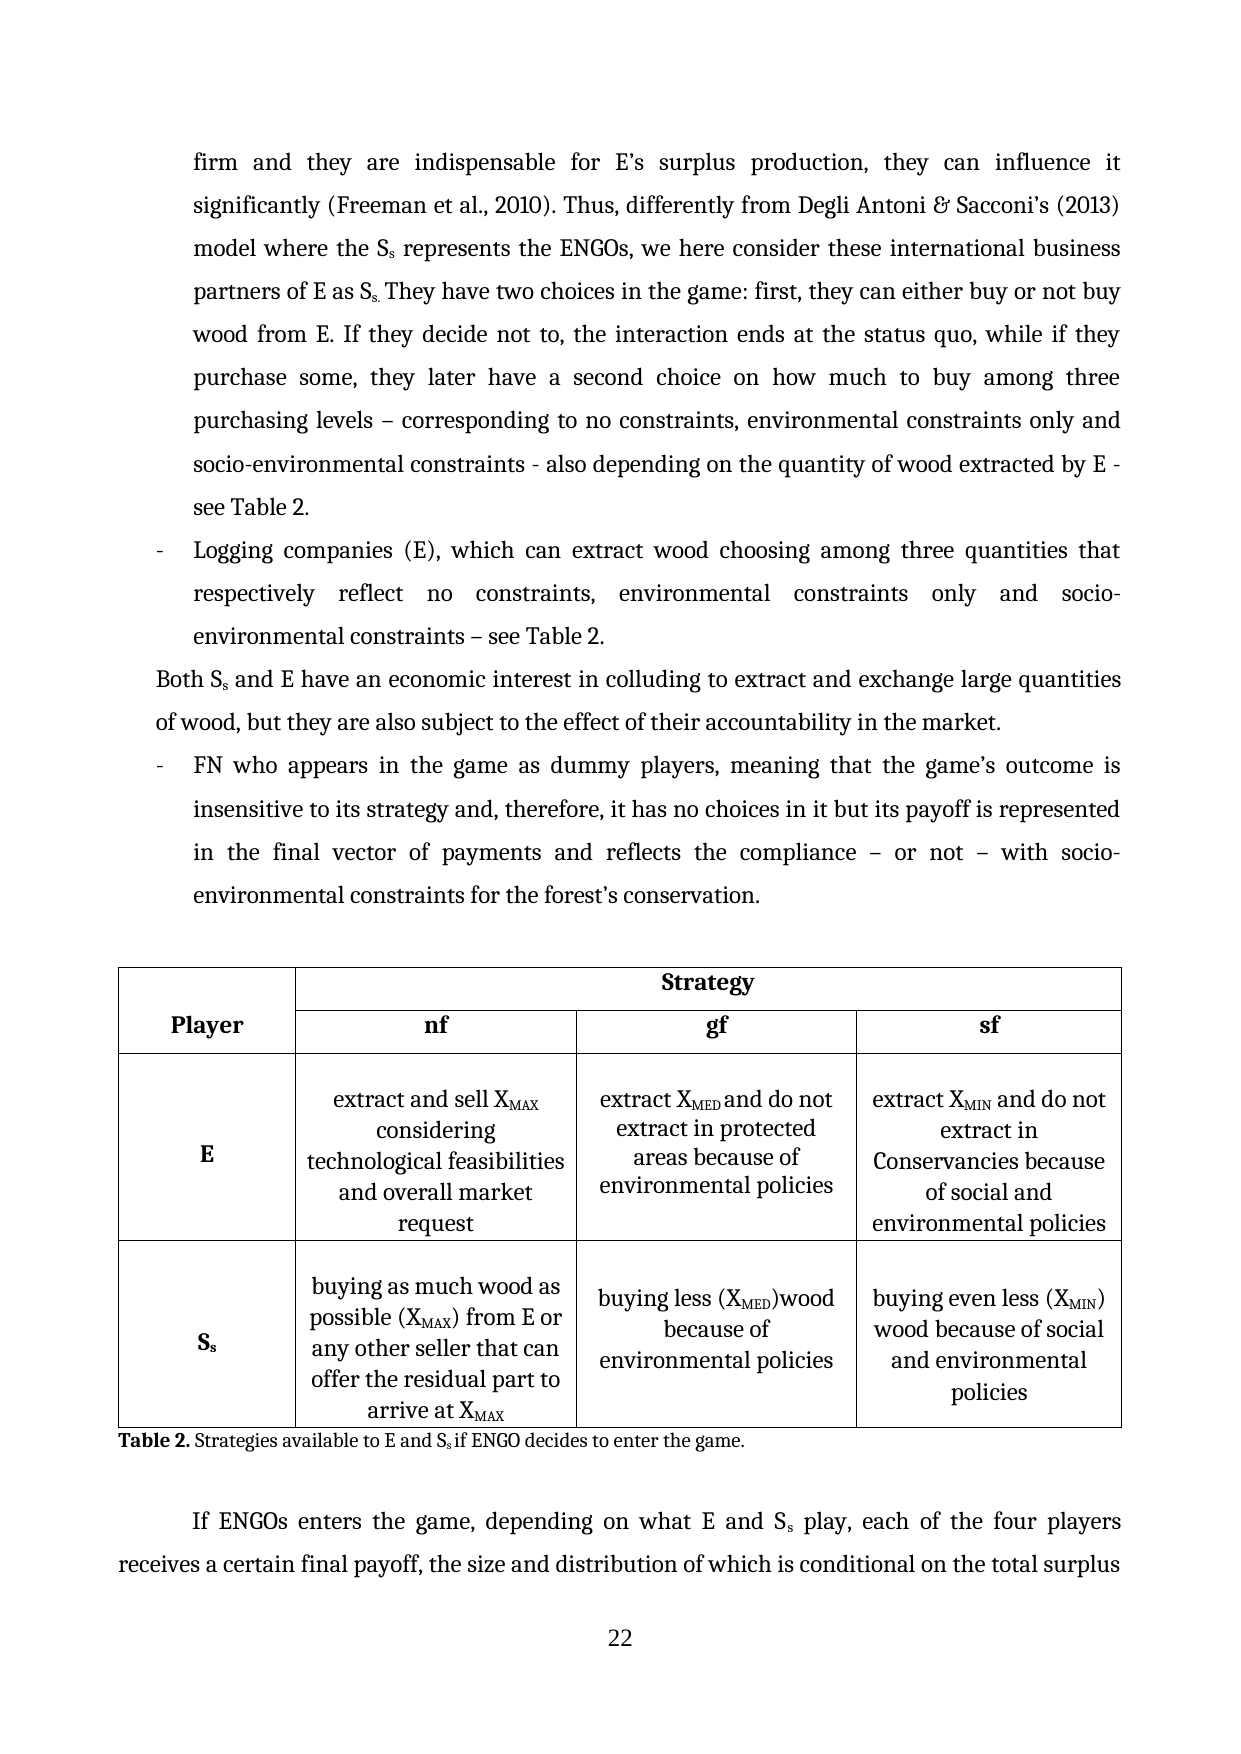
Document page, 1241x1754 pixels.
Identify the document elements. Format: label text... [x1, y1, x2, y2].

table_cell nf [296, 1011, 576, 1053]
table_cell E [119, 1054, 295, 1240]
table_cell Ss [119, 1241, 295, 1427]
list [156, 148, 1122, 521]
table_cell gf [577, 1011, 856, 1053]
list Logging companies (E), which can extract wood choosing among three quantities that respectively reflect no constraints, environmental constraints only and socio-environmental constraints – see Table 2. [156, 536, 1122, 651]
table_cell extract and sell XMAX considering technological feasibilities and overall market request [296, 1054, 576, 1240]
table_cell extract XMIN and do not extract in Conservancies because of social and environmental policies [857, 1054, 1121, 1240]
table_cell sf [857, 1011, 1121, 1053]
table_cell buying as much wood as possible (XMAX) from E or any other seller that can offer the residual part to arrive at XMAX [296, 1241, 576, 1427]
table_header Player [119, 968, 295, 1053]
text Both Ss and E have an economic interest in colluding to extract and exchange large quantities of wood, but they are also subject to the effect of their accountability in the market. [156, 665, 1122, 737]
table_cell buying even less (XMIN) wood because of social and environmental policies [857, 1241, 1121, 1427]
table_cell extract XMED and do not extract in protected areas because of environmental policies [577, 1054, 856, 1240]
text Table 2. Strategies available to E and Ss if ENGO decides to enter the game. [118, 1428, 1122, 1452]
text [118, 1507, 1122, 1579]
table_header Strategy [296, 968, 1121, 1010]
list FN who appears in the game as dummy players, meaning that the game’s outcome is insensitive to its strategy and, therefore, it has no choices in it but its payoff is represented in the final vector of payments and reflects the compliance – or not – with socio-environmental constraints for the forest’s conservation. [156, 751, 1122, 909]
table_cell buying less (XMED)wood because of environmental policies [577, 1241, 856, 1427]
